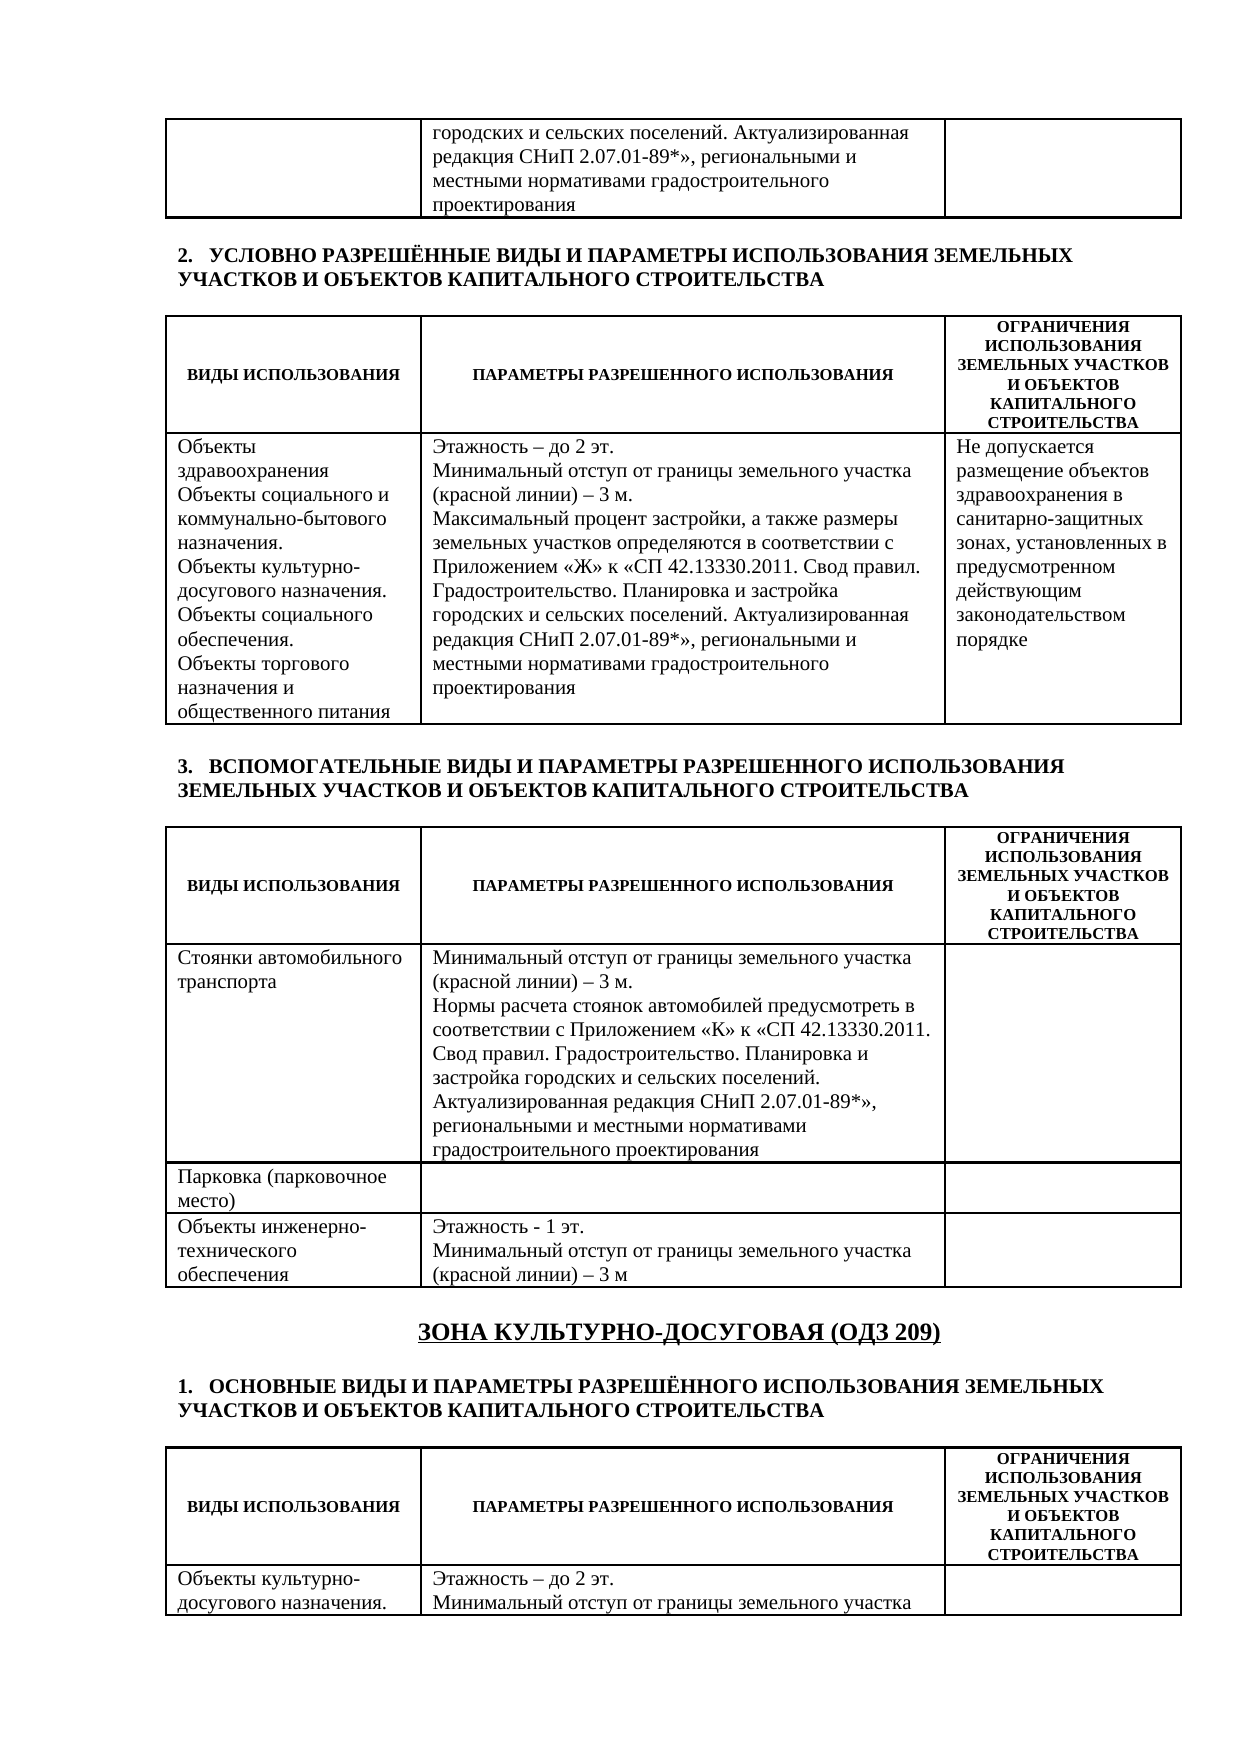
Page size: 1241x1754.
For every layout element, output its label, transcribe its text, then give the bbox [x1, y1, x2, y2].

table_cell Не допускается размещение объектов здравоохранения в санитарно-защитных зонах, установленных в предусмотренном действующим законодательством порядке [946, 434, 1180, 723]
table_header ОГРАНИЧЕНИЯ ИСПОЛЬЗОВАНИЯ ЗЕМЕЛЬНЫХ УЧАСТКОВ И ОБЪЕКТОВ КАПИТАЛЬНОГО СТРОИТЕЛЬСТВА [946, 1449, 1180, 1563]
table_cell [946, 1566, 1180, 1614]
text 2. УСЛОВНО РАЗРЕШЁННЫЕ ВИДЫ И ПАРАМЕТРЫ ИСПОЛЬЗОВАНИЯ ЗЕМЕЛЬНЫХ УЧАСТКОВ И ОБЪЕКТОВ КАПИТАЛЬНОГО СТРОИТЕЛЬСТВА [177, 243, 1181, 291]
table_cell Минимальный отступ от границы земельного участка (красной линии) – 3 м. Нормы расчета стоянок автомобилей предусмотреть в соответствии с Приложением «К» к «СП 42.13330.2011. Свод правил. Градостроительство. Планировка и застройка городских и сельских поселений. Актуализированная редакция СНиП 2.07.01-89*», региональными и местными нормативами градостроительного проектирования [422, 945, 944, 1161]
table_cell Объекты здравоохранения Объекты социального и коммунально-бытового назначения. Объекты культурно-досугового назначения. Объекты социального обеспечения. Объекты торгового назначения и общественного питания [167, 434, 420, 723]
table_header ВИДЫ ИСПОЛЬЗОВАНИЯ [167, 828, 420, 943]
text 3. ВСПОМОГАТЕЛЬНЫЕ ВИДЫ И ПАРАМЕТРЫ РАЗРЕШЕННОГО ИСПОЛЬЗОВАНИЯ ЗЕМЕЛЬНЫХ УЧАСТКОВ И ОБЪЕКТОВ КАПИТАЛЬНОГО СТРОИТЕЛЬСТВА [177, 753, 1181, 802]
table_header ОГРАНИЧЕНИЯ ИСПОЛЬЗОВАНИЯ ЗЕМЕЛЬНЫХ УЧАСТКОВ И ОБЪЕКТОВ КАПИТАЛЬНОГО СТРОИТЕЛЬСТВА [946, 317, 1180, 432]
table_cell [946, 1214, 1180, 1286]
text ЗОНА КУЛЬТУРНО-ДОСУГОВАЯ (ОДЗ 209) [177, 1317, 1181, 1346]
table_cell Объекты инженерно-технического обеспечения [167, 1214, 420, 1286]
table_cell [946, 945, 1180, 1161]
table_cell Стоянки автомобильного транспорта [167, 945, 420, 1161]
table_header ВИДЫ ИСПОЛЬЗОВАНИЯ [167, 317, 420, 432]
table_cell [167, 1566, 420, 1614]
table_cell [946, 1164, 1180, 1212]
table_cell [422, 1566, 944, 1614]
table_header ВИДЫ ИСПОЛЬЗОВАНИЯ [167, 1449, 420, 1563]
table_cell [946, 120, 1180, 216]
table_header ПАРАМЕТРЫ РАЗРЕШЕННОГО ИСПОЛЬЗОВАНИЯ [422, 828, 944, 943]
table_header ПАРАМЕТРЫ РАЗРЕШЕННОГО ИСПОЛЬЗОВАНИЯ [422, 317, 944, 432]
table_cell [422, 1164, 944, 1212]
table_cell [422, 120, 944, 216]
text 1. ОСНОВНЫЕ ВИДЫ И ПАРАМЕТРЫ РАЗРЕШЁННОГО ИСПОЛЬЗОВАНИЯ ЗЕМЕЛЬНЫХ УЧАСТКОВ И ОБЪЕКТОВ КАПИТАЛЬНОГО СТРОИТЕЛЬСТВА [177, 1374, 1181, 1422]
table_header ОГРАНИЧЕНИЯ ИСПОЛЬЗОВАНИЯ ЗЕМЕЛЬНЫХ УЧАСТКОВ И ОБЪЕКТОВ КАПИТАЛЬНОГО СТРОИТЕЛЬСТВА [946, 828, 1180, 943]
table_cell Парковка (парковочное место) [167, 1164, 420, 1212]
table_header ПАРАМЕТРЫ РАЗРЕШЕННОГО ИСПОЛЬЗОВАНИЯ [422, 1449, 944, 1563]
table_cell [167, 120, 420, 216]
table_cell Этажность - 1 эт. Минимальный отступ от границы земельного участка (красной линии) – 3 м [422, 1214, 944, 1286]
